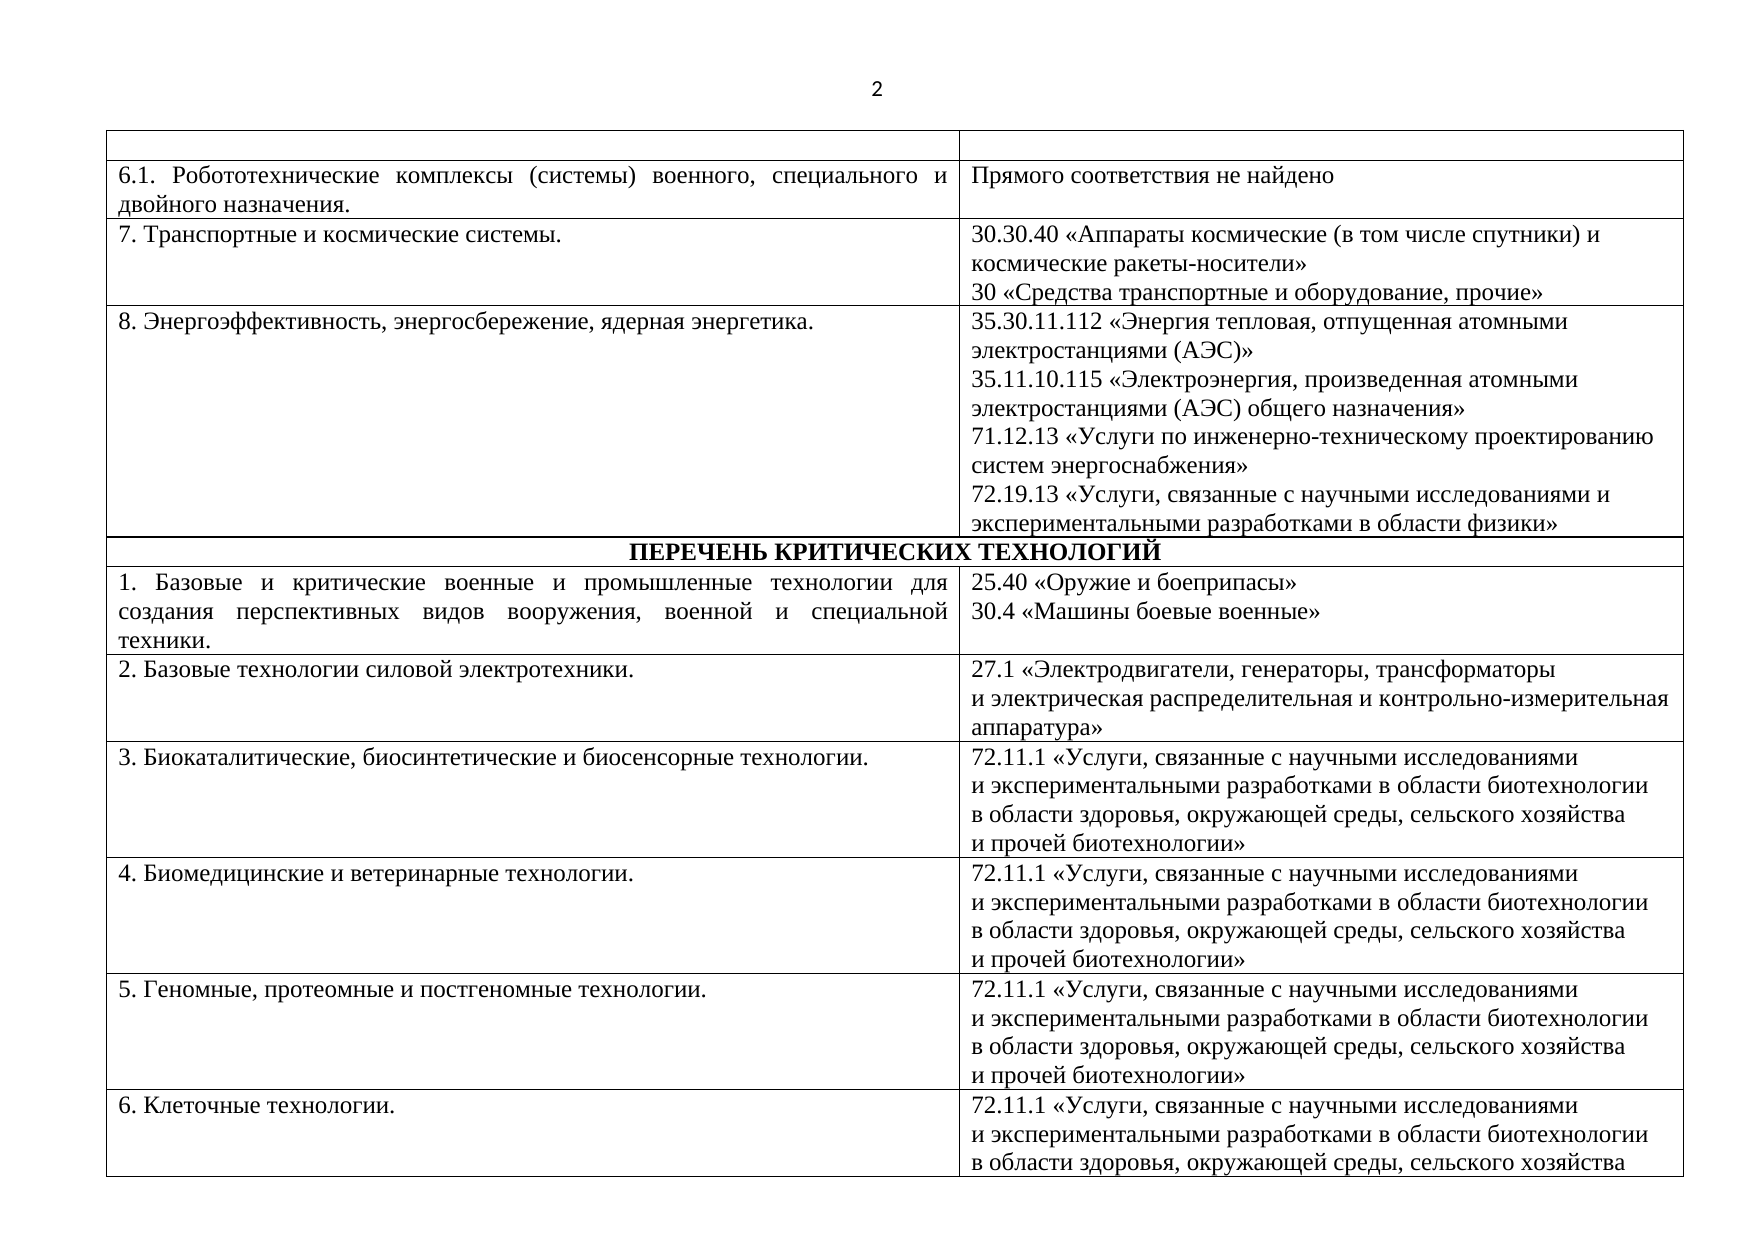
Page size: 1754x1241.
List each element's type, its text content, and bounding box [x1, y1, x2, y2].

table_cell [960, 131, 1683, 159]
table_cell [107, 1090, 959, 1176]
table_cell 2. Базовые технологии силовой электротехники. [107, 655, 959, 741]
table_cell 30.30.40 «Аппараты космические (в том числе спутники) и космические ракеты-носители» 30 «Средства транспортные и оборудование, прочие» [960, 219, 1683, 305]
table_cell 6.1. Робототехнические комплексы (системы) военного, специального и двойного назначения. [107, 161, 959, 218]
table_cell ПЕРЕЧЕНЬ КРИТИЧЕСКИХ ТЕХНОЛОГИЙ [107, 538, 1683, 566]
table_cell 4. Биомедицинские и ветеринарные технологии. [107, 858, 959, 973]
table_cell 1. Базовые и критические военные и промышленные технологии для создания перспективных видов вооружения, военной и специальной техники. [107, 567, 959, 653]
table_cell 35.30.11.112 «Энергия тепловая, отпущенная атомными электростанциями (АЭС)» 35.11.10.115 «Электроэнергия, произведенная атомными электростанциями (АЭС) общего назначения» 71.12.13 «Услуги по инженерно-техническому проектированию систем энергоснабжения» 72.19.13 «Услуги, связанные с научными исследованиями и экспериментальными разработками в области физики» [960, 306, 1683, 536]
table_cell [107, 131, 959, 159]
table_cell 3. Биокаталитические, биосинтетические и биосенсорные технологии. [107, 742, 959, 857]
table_cell 27.1 «Электродвигатели, генераторы, трансформаторы и электрическая распределительная и контрольно-измерительная аппаратура» [960, 655, 1683, 741]
table_cell 7. Транспортные и космические системы. [107, 219, 959, 305]
table_cell Прямого соответствия не найдено [960, 161, 1683, 218]
table_cell 5. Геномные, протеомные и постгеномные технологии. [107, 974, 959, 1089]
table_cell 25.40 «Оружие и боеприпасы» 30.4 «Машины боевые военные» [960, 567, 1683, 653]
table_cell 8. Энергоэффективность, энергосбережение, ядерная энергетика. [107, 306, 959, 536]
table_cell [960, 1090, 1683, 1176]
